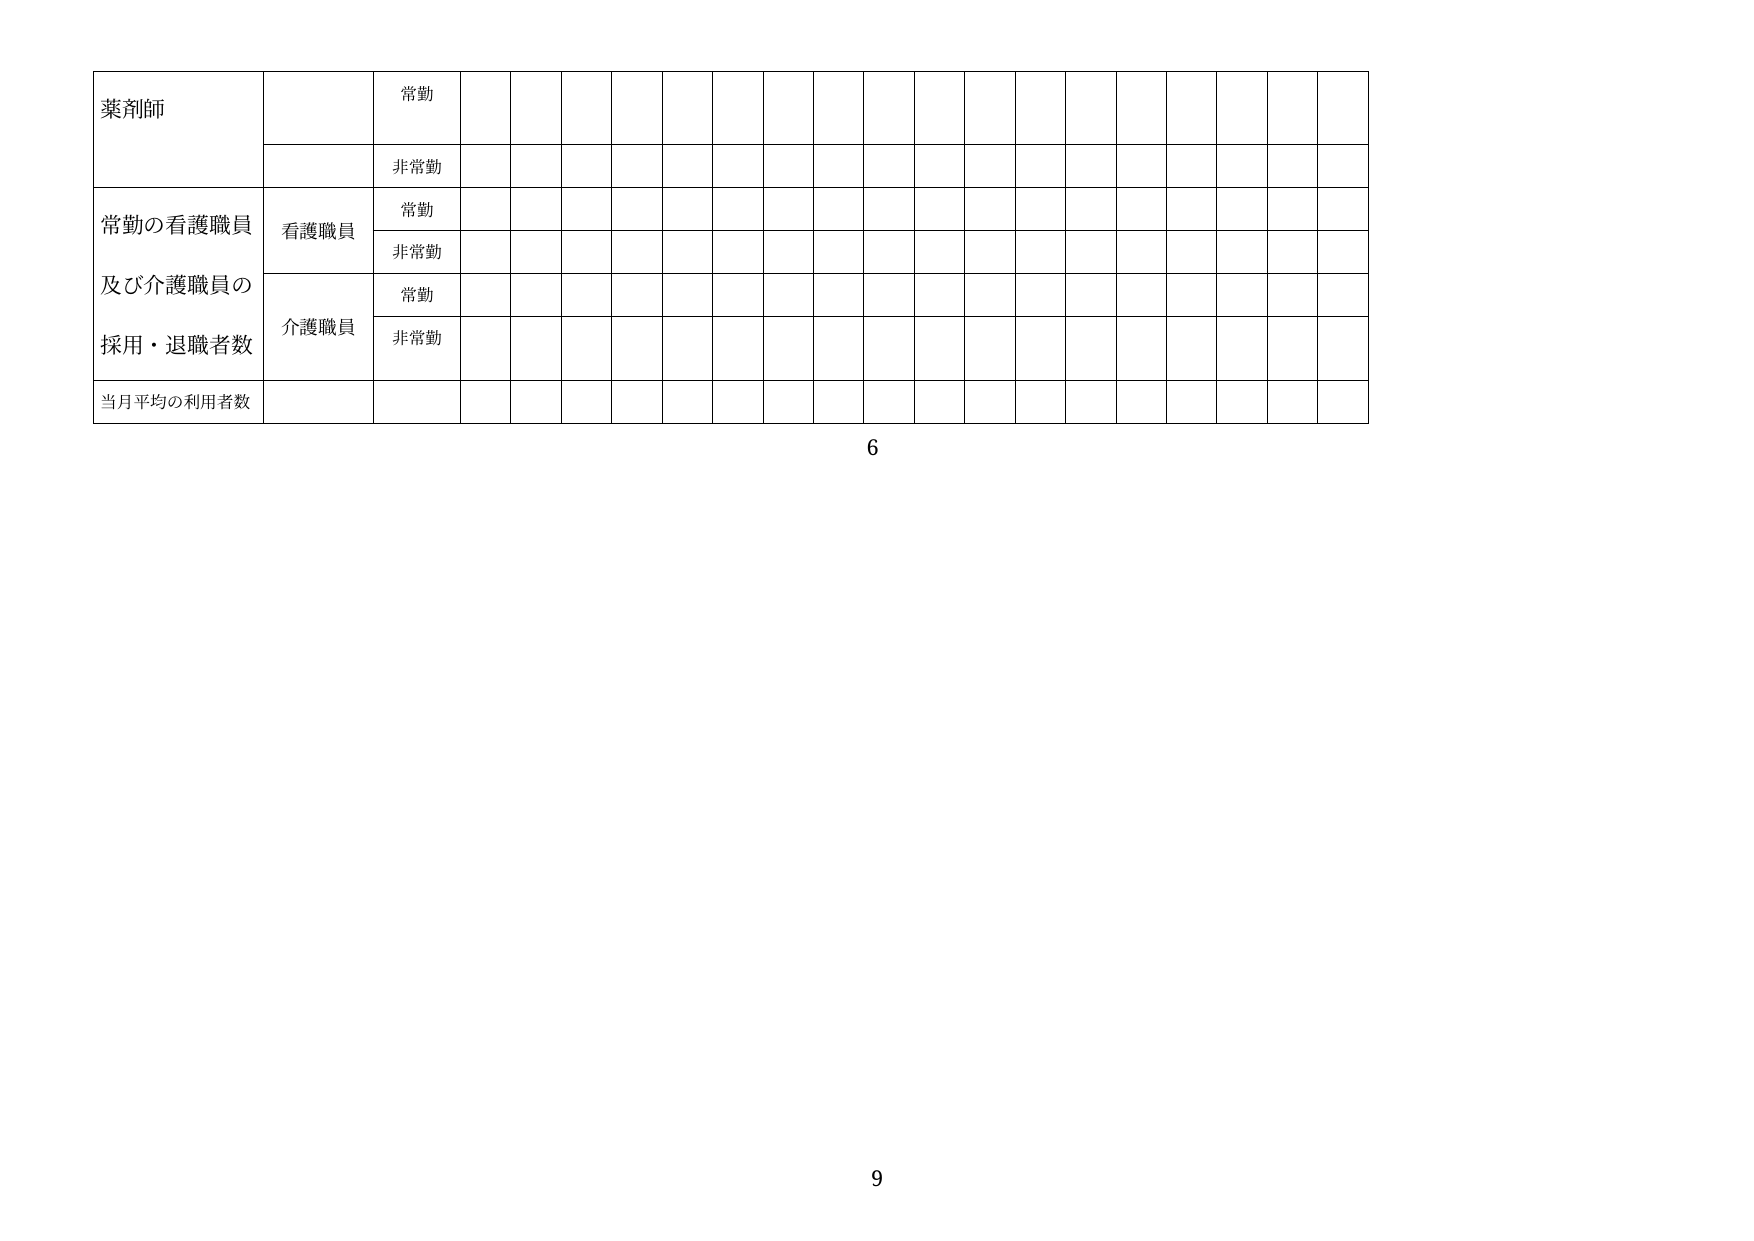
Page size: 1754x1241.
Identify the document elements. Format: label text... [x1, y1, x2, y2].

table_cell [1117, 274, 1166, 316]
table_cell [1217, 317, 1267, 380]
table_cell [1066, 381, 1116, 423]
table_cell [1016, 145, 1065, 187]
table_cell [915, 231, 964, 273]
table_cell [562, 145, 611, 187]
table_cell [562, 72, 611, 144]
table_cell [562, 231, 611, 273]
table_cell [1117, 72, 1166, 144]
table_cell [1318, 188, 1368, 230]
table_cell [915, 317, 964, 380]
table_cell [1066, 317, 1116, 380]
table_cell [612, 317, 662, 380]
table_cell [864, 188, 914, 230]
table_cell [764, 381, 813, 423]
table_cell [1268, 188, 1317, 230]
table_cell [1066, 72, 1116, 144]
table_cell [562, 188, 611, 230]
table_cell [1268, 145, 1317, 187]
table_cell [612, 381, 662, 423]
table_cell [511, 145, 561, 187]
table_cell [713, 274, 763, 316]
table_cell [511, 381, 561, 423]
table_cell [965, 231, 1015, 273]
table_cell 当月平均の利用者数 [94, 381, 263, 423]
table_cell 常勤 [374, 274, 460, 316]
table_cell [663, 317, 712, 380]
table_cell [461, 188, 510, 230]
table_cell [511, 188, 561, 230]
table_cell [1066, 145, 1116, 187]
table_cell [713, 381, 763, 423]
table_cell [511, 72, 561, 144]
table_cell [1167, 381, 1216, 423]
table_cell [864, 381, 914, 423]
table_cell [461, 145, 510, 187]
table_cell [511, 274, 561, 316]
table_cell [663, 145, 712, 187]
table_cell [1217, 188, 1267, 230]
table_cell [1318, 231, 1368, 273]
table_cell [1217, 145, 1267, 187]
table_cell [511, 317, 561, 380]
table_cell [562, 274, 611, 316]
table_cell [864, 145, 914, 187]
table_cell 薬剤師 [94, 72, 263, 144]
table_cell [965, 317, 1015, 380]
table_cell [814, 381, 863, 423]
table_cell [461, 72, 510, 144]
table_cell [94, 144, 263, 187]
table_cell 看護職員 [264, 188, 373, 273]
table_cell 介護職員 [264, 274, 373, 380]
table_cell 非常勤 [374, 317, 460, 380]
table_cell [915, 145, 964, 187]
table_cell [814, 317, 863, 380]
table_cell [814, 188, 863, 230]
table_cell [864, 274, 914, 316]
table_cell [1268, 317, 1317, 380]
table_cell 常勤の看護職員及び介護職員の採用・退職者数 [94, 188, 263, 380]
table_cell [1117, 381, 1166, 423]
table_cell [965, 145, 1015, 187]
table_cell [562, 381, 611, 423]
table_cell 常勤 [374, 188, 460, 230]
table_cell [264, 72, 373, 144]
table_cell [1117, 231, 1166, 273]
table_cell [374, 381, 460, 423]
table_cell [264, 145, 373, 187]
table_cell [713, 317, 763, 380]
table_cell [1016, 381, 1065, 423]
table_cell [915, 188, 964, 230]
table_cell [764, 274, 813, 316]
table_cell [1016, 274, 1065, 316]
table_cell [764, 317, 813, 380]
table_cell [814, 72, 863, 144]
table_cell [1318, 381, 1368, 423]
table_cell [1066, 274, 1116, 316]
table_cell [864, 231, 914, 273]
table_cell [965, 274, 1015, 316]
table_cell [612, 188, 662, 230]
table_cell [1167, 274, 1216, 316]
table_cell [814, 145, 863, 187]
table_cell [1167, 231, 1216, 273]
table_cell [1016, 317, 1065, 380]
table_cell [663, 231, 712, 273]
table_cell [1016, 231, 1065, 273]
table_cell [1217, 72, 1267, 144]
table_cell [814, 231, 863, 273]
table_cell 常勤 [374, 72, 460, 144]
table_cell [1217, 381, 1267, 423]
table_cell [1217, 274, 1267, 316]
table_cell [814, 274, 863, 316]
table_cell [1217, 231, 1267, 273]
table_cell [1167, 317, 1216, 380]
table_cell [1268, 72, 1317, 144]
table_cell [1066, 231, 1116, 273]
table_cell [1167, 72, 1216, 144]
table_cell [511, 231, 561, 273]
table_cell [764, 188, 813, 230]
table_cell [612, 72, 662, 144]
table_cell [1066, 188, 1116, 230]
table_cell [713, 72, 763, 144]
table_cell [264, 381, 373, 423]
table_cell [1318, 317, 1368, 380]
table_cell [1268, 381, 1317, 423]
table_cell [1268, 231, 1317, 273]
table_cell [713, 231, 763, 273]
table_cell [1167, 188, 1216, 230]
table_cell [1117, 145, 1166, 187]
table_cell [1318, 274, 1368, 316]
table_cell [864, 72, 914, 144]
table_cell [1167, 145, 1216, 187]
table_cell [965, 72, 1015, 144]
table_cell [461, 231, 510, 273]
table_cell 非常勤 [374, 145, 460, 187]
table_cell [965, 381, 1015, 423]
table_cell [713, 188, 763, 230]
table_cell [663, 188, 712, 230]
table_cell [1268, 274, 1317, 316]
table_cell [612, 145, 662, 187]
table_cell [461, 381, 510, 423]
table_cell [915, 274, 964, 316]
table_cell [1016, 72, 1065, 144]
table_cell [612, 231, 662, 273]
table_cell 非常勤 [374, 231, 460, 273]
table_cell [663, 72, 712, 144]
table_cell [1318, 72, 1368, 144]
table_cell [612, 274, 662, 316]
table_cell [1117, 188, 1166, 230]
table_cell [663, 274, 712, 316]
table_cell [713, 145, 763, 187]
table_cell [764, 145, 813, 187]
table_cell [562, 317, 611, 380]
table_cell [1016, 188, 1065, 230]
table_cell [915, 72, 964, 144]
table_cell [461, 317, 510, 380]
table_cell [965, 188, 1015, 230]
table_cell [461, 274, 510, 316]
table_cell [764, 72, 813, 144]
table_cell [1318, 145, 1368, 187]
table_cell [764, 231, 813, 273]
table_cell [663, 381, 712, 423]
table_cell [1117, 317, 1166, 380]
table_cell [864, 317, 914, 380]
table_cell [915, 381, 964, 423]
